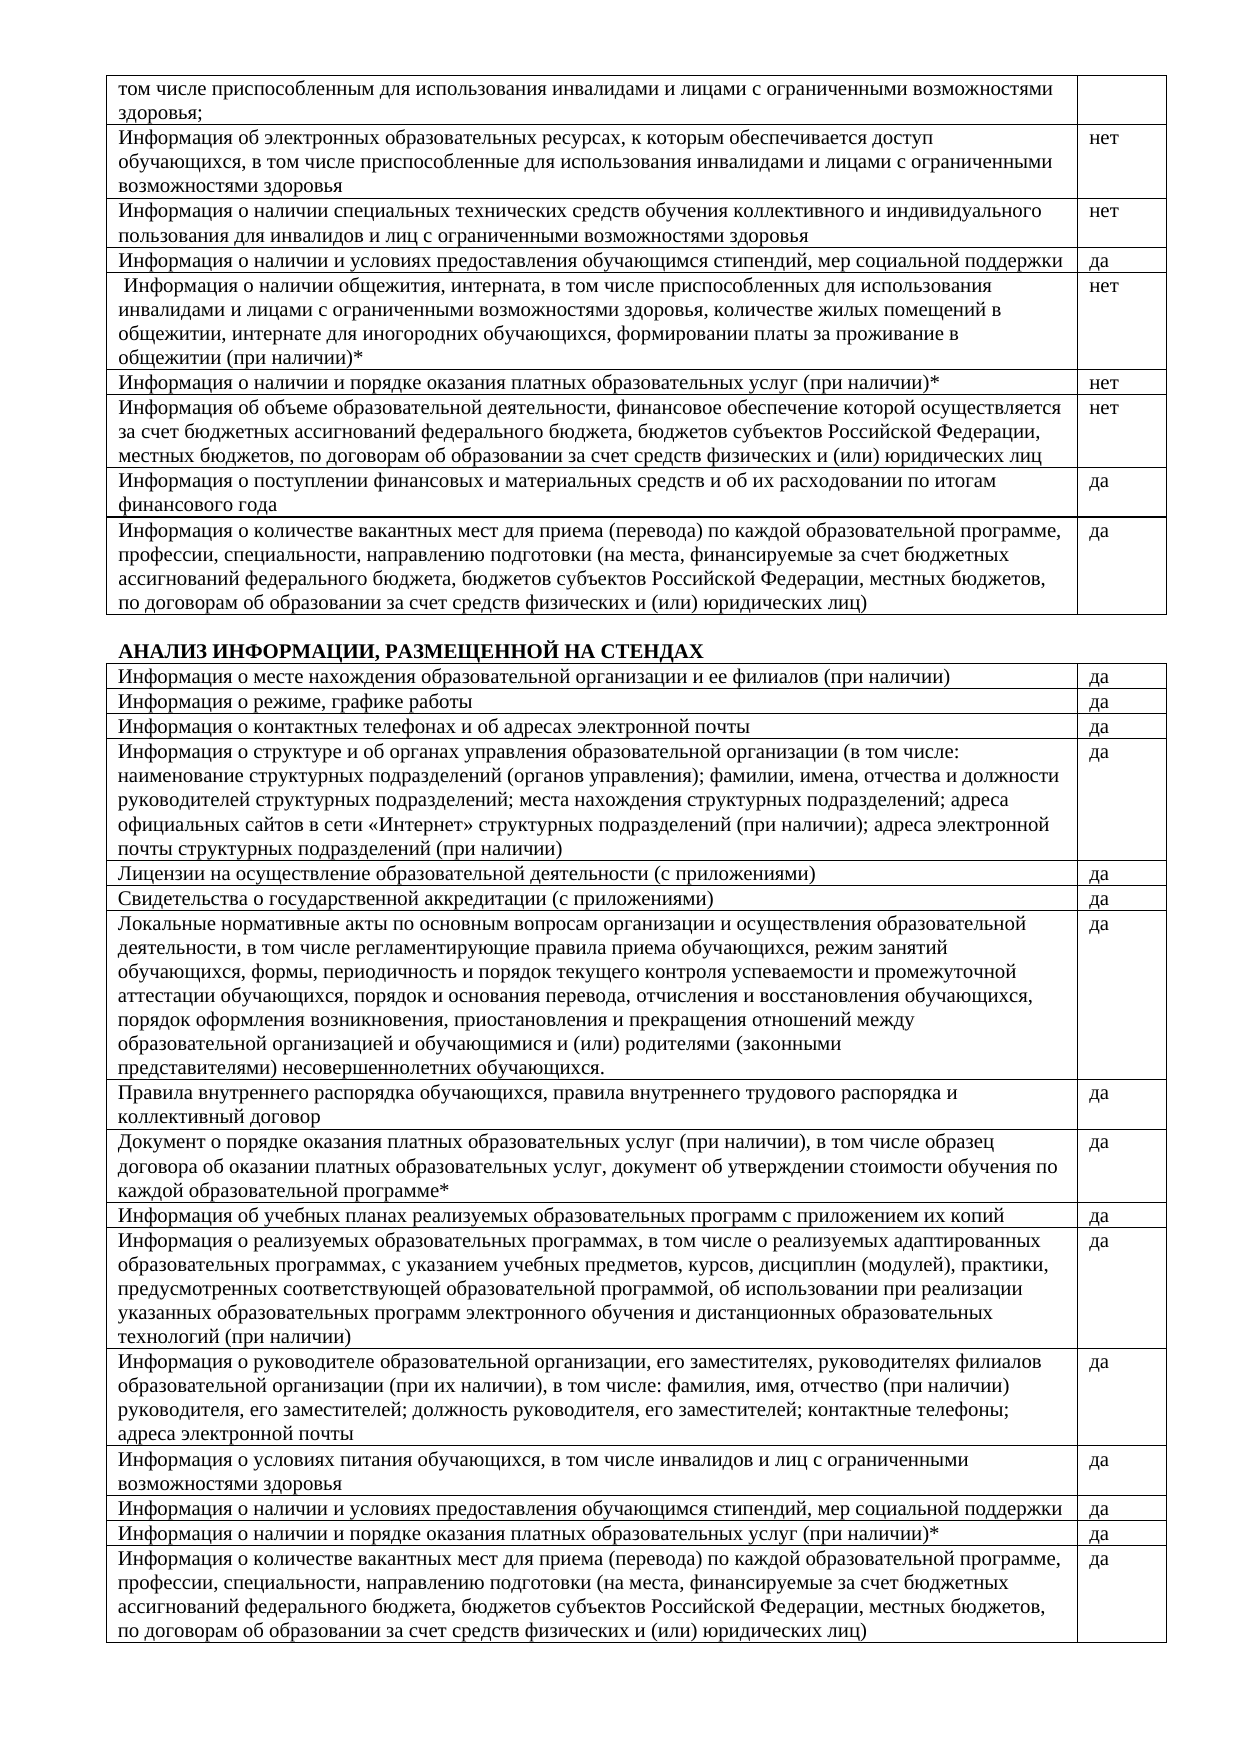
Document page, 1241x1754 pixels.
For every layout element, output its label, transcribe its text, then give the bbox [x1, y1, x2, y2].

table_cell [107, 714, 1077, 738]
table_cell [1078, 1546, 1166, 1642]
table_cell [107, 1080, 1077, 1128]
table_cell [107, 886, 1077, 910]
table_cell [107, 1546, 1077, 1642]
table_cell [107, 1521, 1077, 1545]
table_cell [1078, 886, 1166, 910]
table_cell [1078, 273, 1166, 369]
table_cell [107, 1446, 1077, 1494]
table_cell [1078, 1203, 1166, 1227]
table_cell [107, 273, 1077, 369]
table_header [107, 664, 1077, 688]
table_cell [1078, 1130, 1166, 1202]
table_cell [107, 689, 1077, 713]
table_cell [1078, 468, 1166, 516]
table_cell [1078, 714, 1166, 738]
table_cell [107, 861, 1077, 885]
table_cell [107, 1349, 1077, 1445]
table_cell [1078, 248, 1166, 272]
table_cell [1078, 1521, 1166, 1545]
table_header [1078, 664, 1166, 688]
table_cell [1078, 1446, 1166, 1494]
text АНАЛИЗ ИНФОРМАЦИИ, РАЗМЕЩЕННОЙ НА СТЕНДАХ [118, 639, 1122, 663]
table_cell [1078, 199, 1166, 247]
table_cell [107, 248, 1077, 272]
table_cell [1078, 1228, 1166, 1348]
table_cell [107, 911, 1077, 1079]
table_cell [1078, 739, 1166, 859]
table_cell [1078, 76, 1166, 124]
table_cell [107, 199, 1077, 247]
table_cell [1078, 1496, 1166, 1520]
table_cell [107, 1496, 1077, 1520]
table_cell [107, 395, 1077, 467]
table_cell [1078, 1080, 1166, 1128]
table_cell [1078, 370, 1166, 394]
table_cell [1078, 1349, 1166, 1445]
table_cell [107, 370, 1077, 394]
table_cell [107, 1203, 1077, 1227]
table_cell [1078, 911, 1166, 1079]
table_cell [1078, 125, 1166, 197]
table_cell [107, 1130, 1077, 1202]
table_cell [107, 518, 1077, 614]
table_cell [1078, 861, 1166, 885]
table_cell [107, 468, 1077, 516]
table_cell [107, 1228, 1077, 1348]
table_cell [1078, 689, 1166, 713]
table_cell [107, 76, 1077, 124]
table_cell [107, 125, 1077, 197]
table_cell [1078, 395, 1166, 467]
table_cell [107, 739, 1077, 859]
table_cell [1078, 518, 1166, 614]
